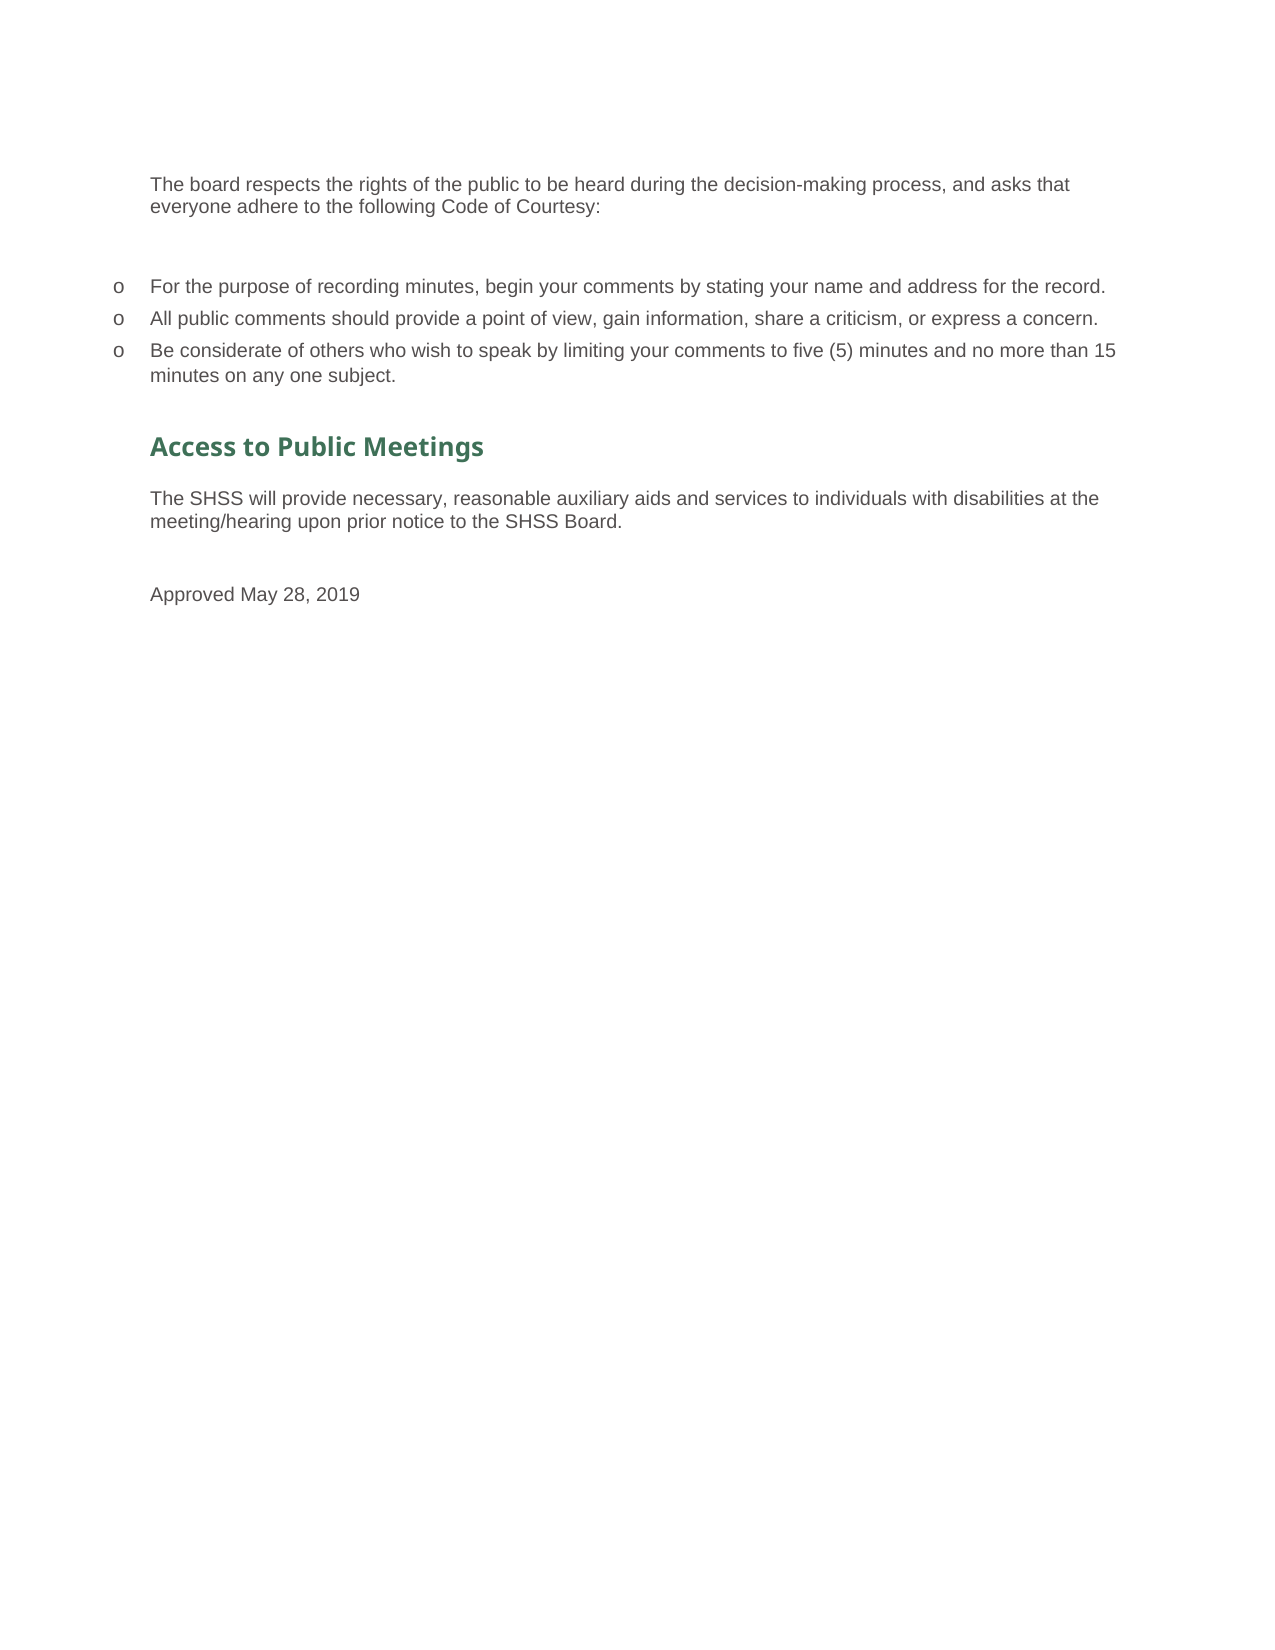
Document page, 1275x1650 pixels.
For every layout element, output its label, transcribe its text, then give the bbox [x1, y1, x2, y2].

list For the purpose of recording minutes, begin your comments by stating your name and address for the record. [112, 275, 1125, 300]
text The board respects the rights of the public to be heard during the decision-making process, and asks that everyone adhere to the following Code of Courtesy: [150, 150, 1125, 246]
list Be considerate of others who wish to speak by limiting your comments to five (5) minutes and no more than 15 minutes on any one subject. [112, 339, 1125, 386]
text Approved May 28, 2019 [150, 583, 1125, 606]
text The SHSS will provide necessary, reasonable auxiliary aids and services to individuals with disabilities at the meeting/hearing upon prior notice to the SHSS Board. [150, 464, 1125, 561]
text Access to Public Meetings [150, 429, 1125, 464]
list All public comments should provide a point of view, gain information, share a criticism, or express a concern. [112, 307, 1125, 332]
